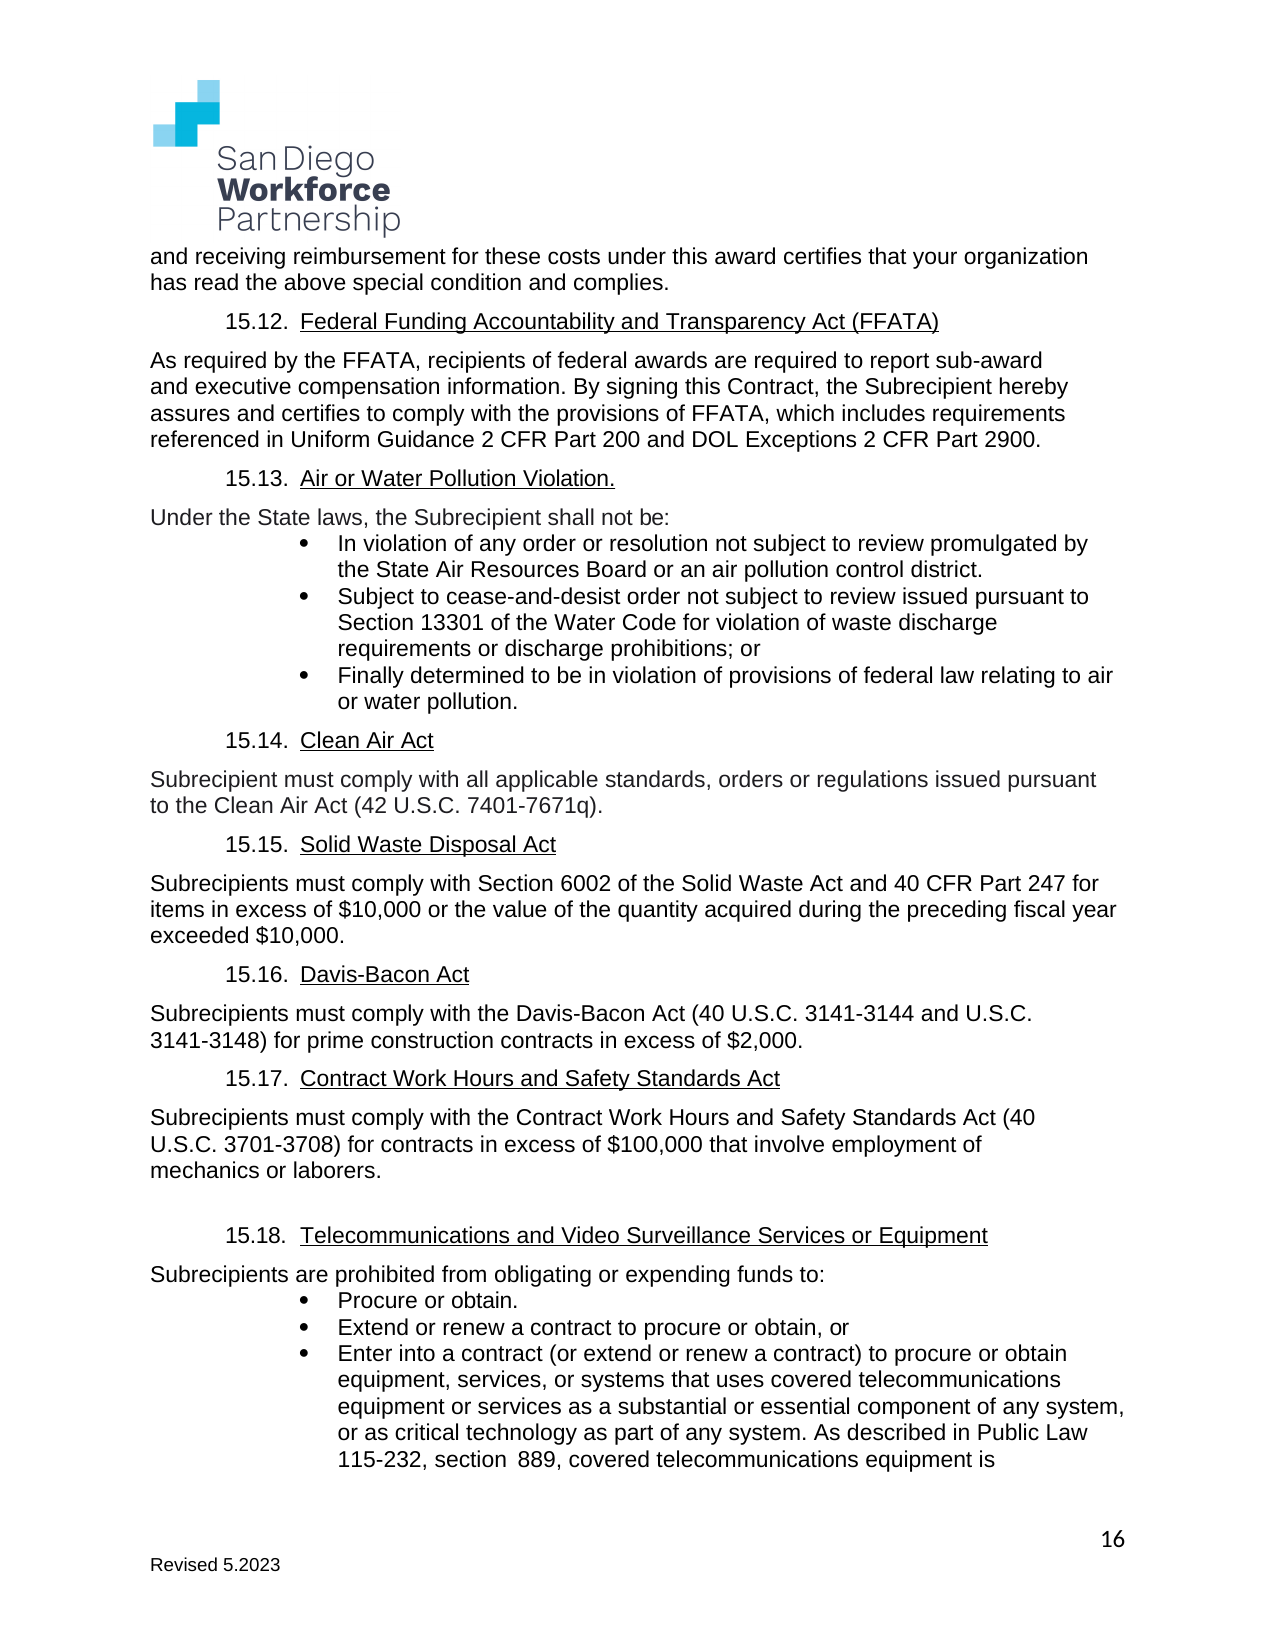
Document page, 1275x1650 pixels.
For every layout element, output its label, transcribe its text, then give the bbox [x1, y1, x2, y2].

text Extend or renew a contract to procure or obtain, or [300, 1314, 1125, 1340]
text Procure or obtain. [300, 1287, 1125, 1314]
text Under the State laws, the Subrecipient shall not be: [150, 503, 1125, 530]
text Contract Work Hours and Safety Standards Act [225, 1065, 1125, 1092]
text Finally determined to be in violation of provisions of federal law relating to air or water pollution. [300, 662, 1125, 714]
text Solid Waste Disposal Act [225, 831, 1125, 857]
text Clean Air Act [225, 727, 1125, 753]
text Air or Water Pollution Violation. [225, 465, 1125, 491]
text Telecommunications and Video Surveillance Services or Equipment [225, 1222, 1125, 1248]
text As required by the FFATA, recipients of federal awards are required to report sub-award and executive compensation information. By signing this Contract, the Subrecipient hereby assures and certifies to comply with the provisions of FFATA, which includes requirements referenced in Uniform Guidance 2 CFR Part 200 and DOL Exceptions 2 CFR Part 2900. [150, 347, 1083, 452]
text Subject to cease-and-desist order not subject to review issued pursuant to Section 13301 of the Water Code for violation of waste discharge requirements or discharge prohibitions; or [300, 583, 1125, 662]
text Davis-Bacon Act [225, 961, 1125, 988]
text Federal Funding Accountability and Transparency Act (FFATA) [225, 308, 1125, 334]
text Subrecipients must comply with Section 6002 of the Solid Waste Act and 40 CFR Part 247 for items in excess of $10,000 or the value of the quantity acquired during the preceding fiscal year exceeded $10,000. [150, 870, 1125, 949]
text Subrecipients must comply with the Contract Work Hours and Safety Standards Act (40 U.S.C. 3701-3708) for contracts in excess of $100,000 that involve employment of mechanics or laborers. [150, 1104, 1077, 1183]
picture [150, 75, 402, 243]
text Subrecipients are prohibited from obligating or expending funds to: [150, 1261, 1070, 1287]
text Subrecipient must comply with all applicable standards, orders or regulations issued pursuant to the Clean Air Act (42 U.S.C. 7401-7671q). [150, 766, 1114, 818]
text In violation of any order or resolution not subject to review promulgated by the State Air Resources Board or an air pollution control district. [300, 530, 1125, 583]
text Subrecipients must comply with the Davis-Bacon Act (40 U.S.C. 3141-3144 and U.S.C. 3141-3148) for prime construction contracts in excess of $2,000. [150, 1000, 1074, 1053]
